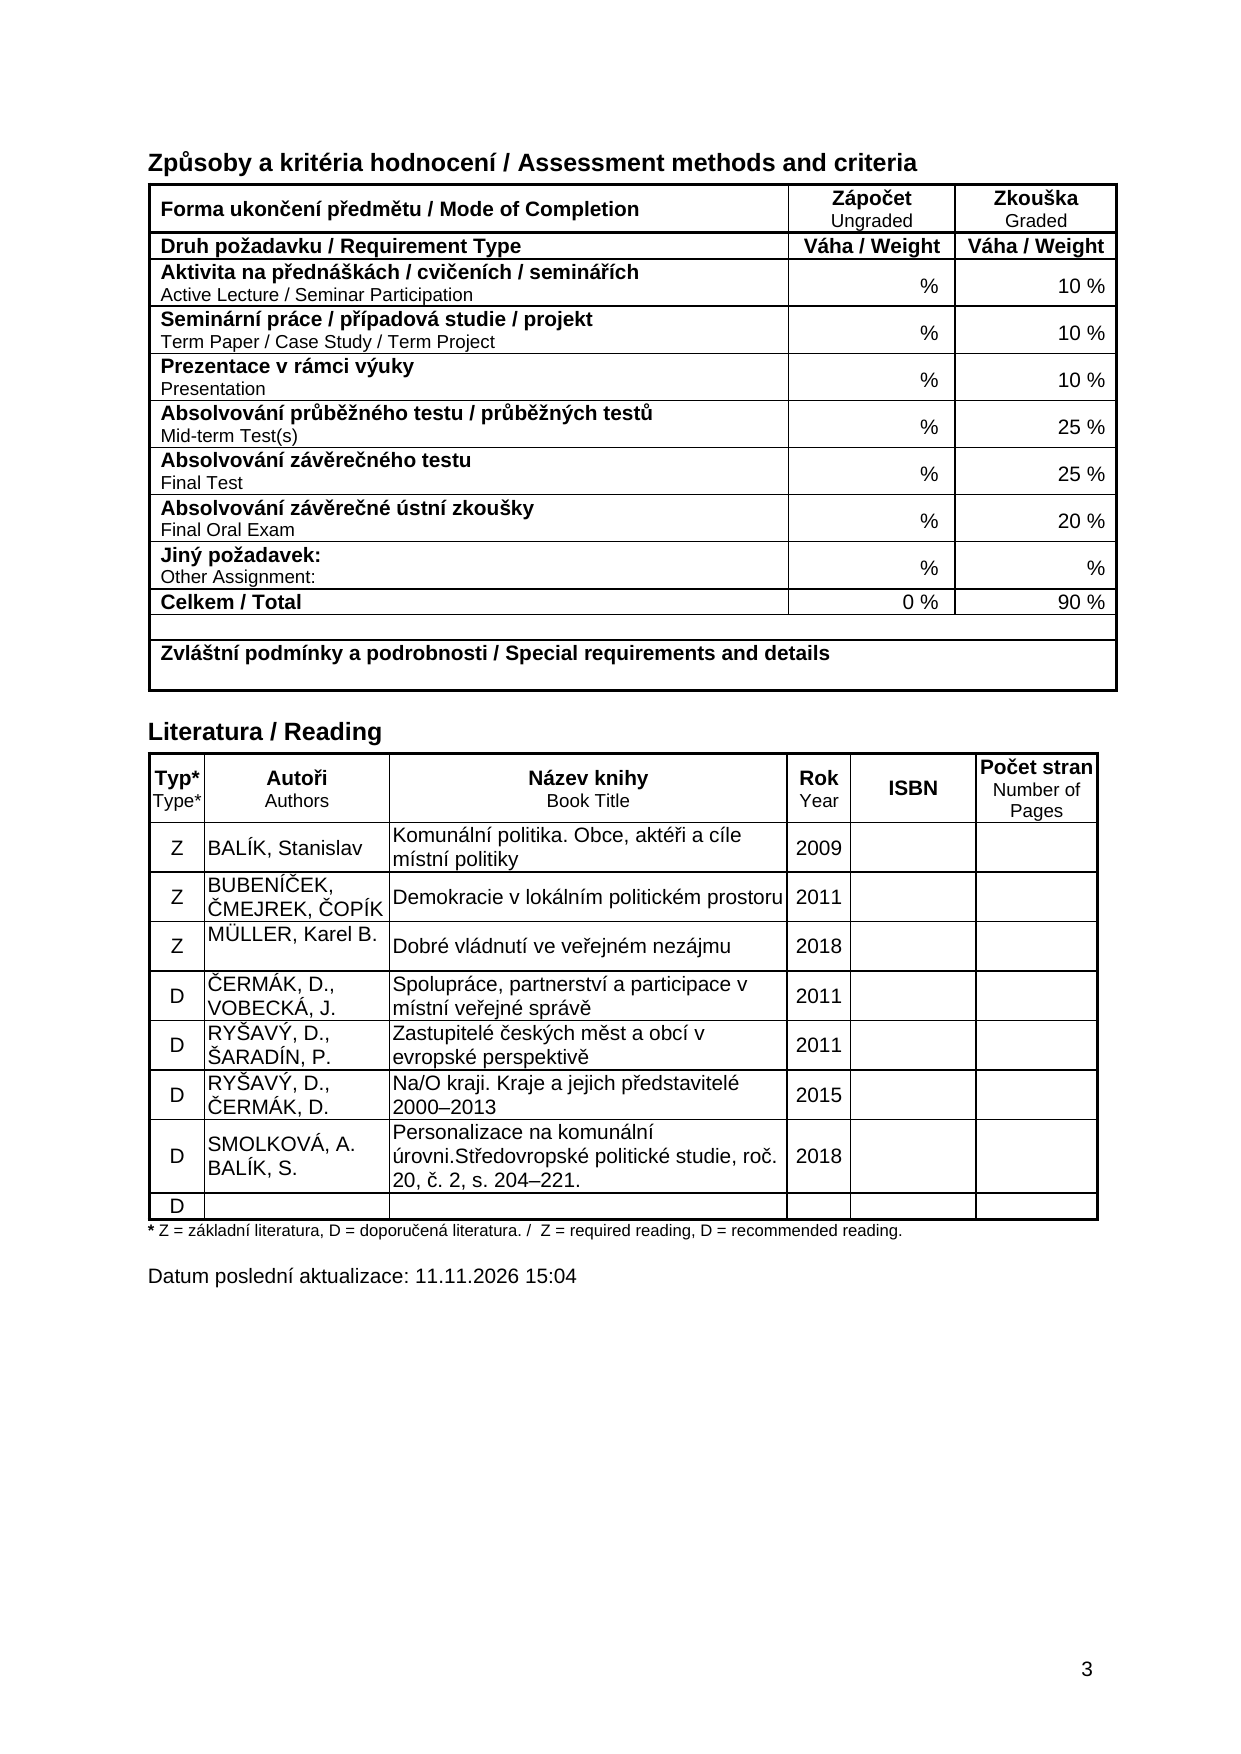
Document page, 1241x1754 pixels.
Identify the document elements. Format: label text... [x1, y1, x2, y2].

table_cell % [789, 307, 954, 352]
table_cell Jiný požadavek: (stručný popis) Other Assignment: [151, 542, 788, 588]
table_cell [977, 1194, 1096, 1218]
table_cell Z [151, 873, 204, 921]
table_cell 2018 [788, 922, 850, 970]
table_header Rok Year [788, 755, 850, 822]
table_cell RYŠAVÝ, D., ČERMÁK, D. [205, 1071, 389, 1119]
table_cell Z [151, 922, 204, 970]
table_cell Váha / Weight [789, 234, 954, 258]
table_cell [788, 1194, 850, 1218]
table_cell [977, 922, 1096, 970]
table_cell Spolupráce, partnerství a participace v místní veřejné správě [390, 972, 786, 1020]
table_cell 25 % [956, 448, 1115, 494]
table_cell [851, 922, 975, 970]
table_cell [977, 823, 1096, 871]
table_cell 2018 [788, 1120, 850, 1192]
table_cell 2011 [788, 873, 850, 921]
table_header Zápočet Ungraded [789, 186, 954, 231]
table_cell [977, 1071, 1096, 1119]
table_cell 2015 [788, 1071, 850, 1119]
table_cell BALÍK, Stanislav [205, 823, 389, 871]
table_cell 10 % [956, 260, 1115, 305]
table_cell D [151, 1194, 204, 1218]
table_cell D [151, 1120, 204, 1192]
table_cell BUBENÍČEK, ČMEJREK, ČOPÍK [205, 873, 389, 921]
table_cell % [789, 354, 954, 399]
table_cell Absolvování závěrečné ústní zkoušky Final Oral Exam [151, 495, 788, 541]
table_cell Personalizace na komunální úrovni.Středovropské politické studie, roč. 20, č. 2, s. 204–221. [390, 1120, 786, 1192]
table_header Počet stran Number of Pages [977, 755, 1096, 822]
table_cell [851, 1021, 975, 1069]
text * Z = základní literatura, D = doporučená literatura. / Z = required reading, D = recommended reading. [148, 1221, 1093, 1240]
table_cell Na/O kraji. Kraje a jejich představitelé 2000–2013 [390, 1071, 786, 1119]
table_cell 90 % [956, 590, 1115, 613]
table_cell 2011 [788, 972, 850, 1020]
table_cell [205, 1194, 389, 1218]
table_cell [851, 972, 975, 1020]
table_cell [977, 873, 1096, 921]
table_cell RYŠAVÝ, D., ŠARADÍN, P. [205, 1021, 389, 1069]
table_cell D [151, 972, 204, 1020]
table_cell Komunální politika. Obce, aktéři a cíle místní politiky [390, 823, 786, 871]
table_cell Prezentace v rámci výuky Presentation [151, 354, 788, 399]
table_cell % [789, 542, 954, 588]
table_cell Dobré vládnutí ve veřejném nezájmu [390, 922, 786, 970]
table_header ISBN [851, 755, 975, 822]
table_header Název knihy Book Title [390, 755, 786, 822]
table_cell [851, 873, 975, 921]
table_cell [851, 1194, 975, 1218]
table_cell % [789, 401, 954, 447]
table_cell 0 % [789, 590, 954, 613]
table_cell % [789, 495, 954, 541]
text Způsoby a kritéria hodnocení / Assessment methods and criteria [148, 148, 1093, 176]
table_cell D [151, 1021, 204, 1069]
table_cell SMOLKOVÁ, A. BALÍK, S. [205, 1120, 389, 1192]
table_cell Demokracie v lokálním politickém prostoru [390, 873, 786, 921]
table_cell Zastupitelé českých měst a obcí v evropské perspektivě [390, 1021, 786, 1069]
table_cell MÜLLER, Karel B. [205, 922, 389, 970]
table_cell [151, 615, 1115, 639]
table_cell Celkem / Total [151, 590, 788, 613]
table_cell Druh požadavku / Requirement Type [151, 234, 788, 258]
table_cell Seminární práce / případová studie / projekt Term Paper / Case Study / Term Project [151, 307, 788, 352]
table_header Autoři Authors [205, 755, 389, 822]
table_cell % [789, 260, 954, 305]
table_cell [851, 823, 975, 871]
table_header Zkouška Graded [956, 186, 1115, 231]
table_cell ČERMÁK, D., VOBECKÁ, J. [205, 972, 389, 1020]
table_cell 25 % [956, 401, 1115, 447]
table_cell 10 % [956, 354, 1115, 399]
table_cell % [956, 542, 1115, 588]
table_cell Absolvování průběžného testu / průběžných testů Mid-term Test(s) [151, 401, 788, 447]
table_cell Z [151, 823, 204, 871]
table_cell 20 % [956, 495, 1115, 541]
table_cell Váha / Weight [956, 234, 1115, 258]
table_cell [977, 1120, 1096, 1192]
table_cell Zvláštní podmínky a podrobnosti / Special requirements and details [151, 641, 1115, 688]
table_cell [977, 1021, 1096, 1069]
text Literatura / Reading [148, 717, 1093, 745]
table_cell [977, 972, 1096, 1020]
table_cell 10 % [956, 307, 1115, 352]
table_cell D [151, 1071, 204, 1119]
table_cell [851, 1071, 975, 1119]
table_cell Absolvování závěrečného testu Final Test [151, 448, 788, 494]
table_cell [851, 1120, 975, 1192]
table_cell Aktivita na přednáškách / cvičeních / seminářích Active Lecture / Seminar Participation [151, 260, 788, 305]
table_cell 2009 [788, 823, 850, 871]
table_cell 2011 [788, 1021, 850, 1069]
table_header Typ* Type* [151, 755, 204, 822]
table_header Forma ukončení předmětu / Mode of Completion [151, 186, 788, 231]
table_cell % [789, 448, 954, 494]
text Datum poslední aktualizace: 16.9.2021 13:33 [148, 1264, 1093, 1288]
table_cell [390, 1194, 786, 1218]
